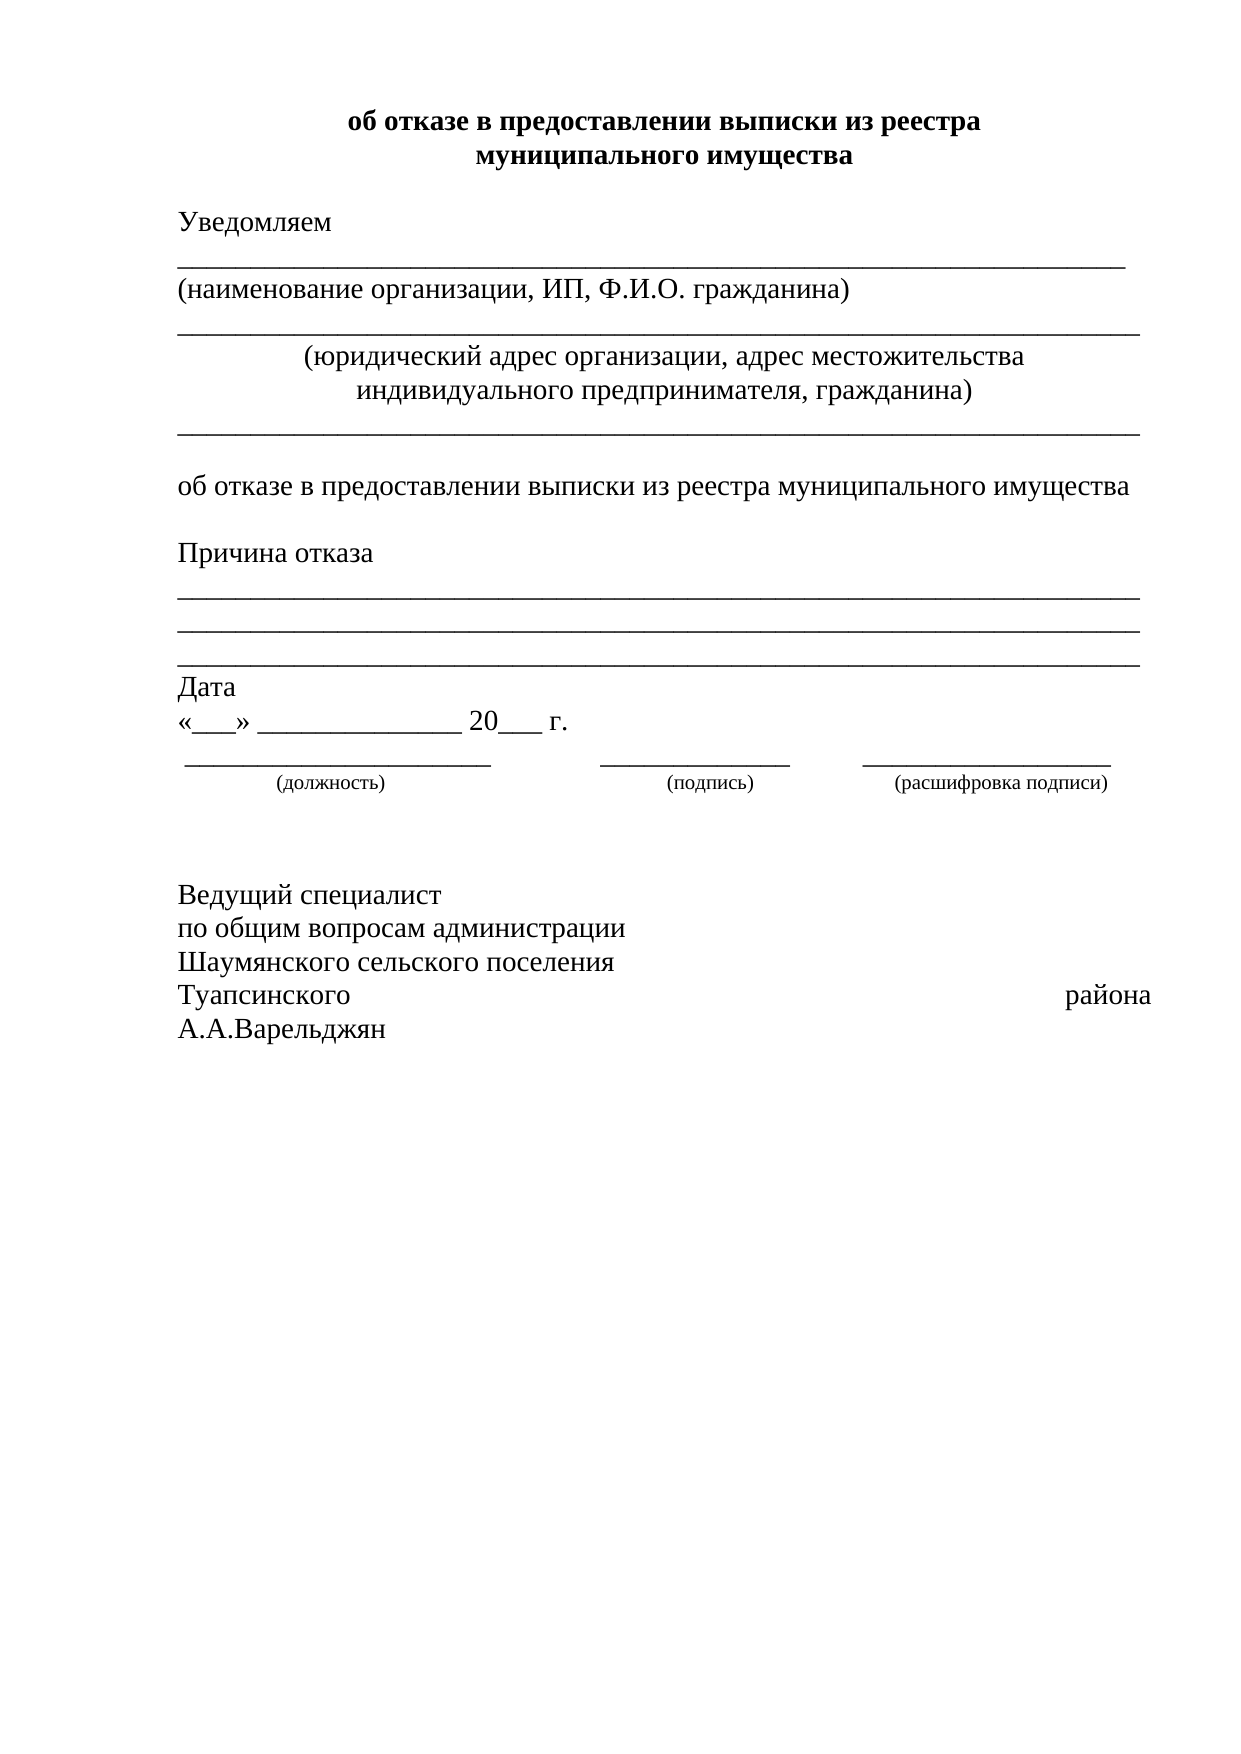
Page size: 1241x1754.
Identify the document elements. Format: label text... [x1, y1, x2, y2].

text Причина отказа ____________________________________________________________________________________________________________________________________ [177, 535, 1151, 636]
text индивидуального предпринимателя, гражданина) [177, 372, 1151, 405]
text Туапсинского района А.А.Варельджян [177, 977, 1151, 1044]
text _________________________________________________________________ (наименование организации, ИП, Ф.И.О. гражданина) __________________________________________________________________ [177, 238, 1151, 338]
text Шаумянского сельского поселения [177, 944, 1151, 977]
text Дата [177, 669, 1151, 703]
text об отказе в предоставлении выписки из реестра муниципального имущества [177, 103, 1151, 171]
text Ведущий специалист [177, 877, 1151, 910]
text __________________________________________________________________ [177, 636, 1151, 669]
text Уведомляем [177, 204, 1151, 238]
text (юридический адрес организации, адрес местожительства [177, 338, 1151, 372]
text об отказе в предоставлении выписки из реестра муниципального имущества [177, 468, 1151, 502]
text «___» ______________ 20___ г. [177, 703, 1151, 736]
text (должность) (подпись) (расшифровка подписи) [177, 770, 1151, 794]
text _____________________ _____________ _________________ [177, 736, 1151, 770]
text __________________________________________________________________ [177, 405, 1151, 439]
text по общим вопросам администрации [177, 910, 1151, 944]
